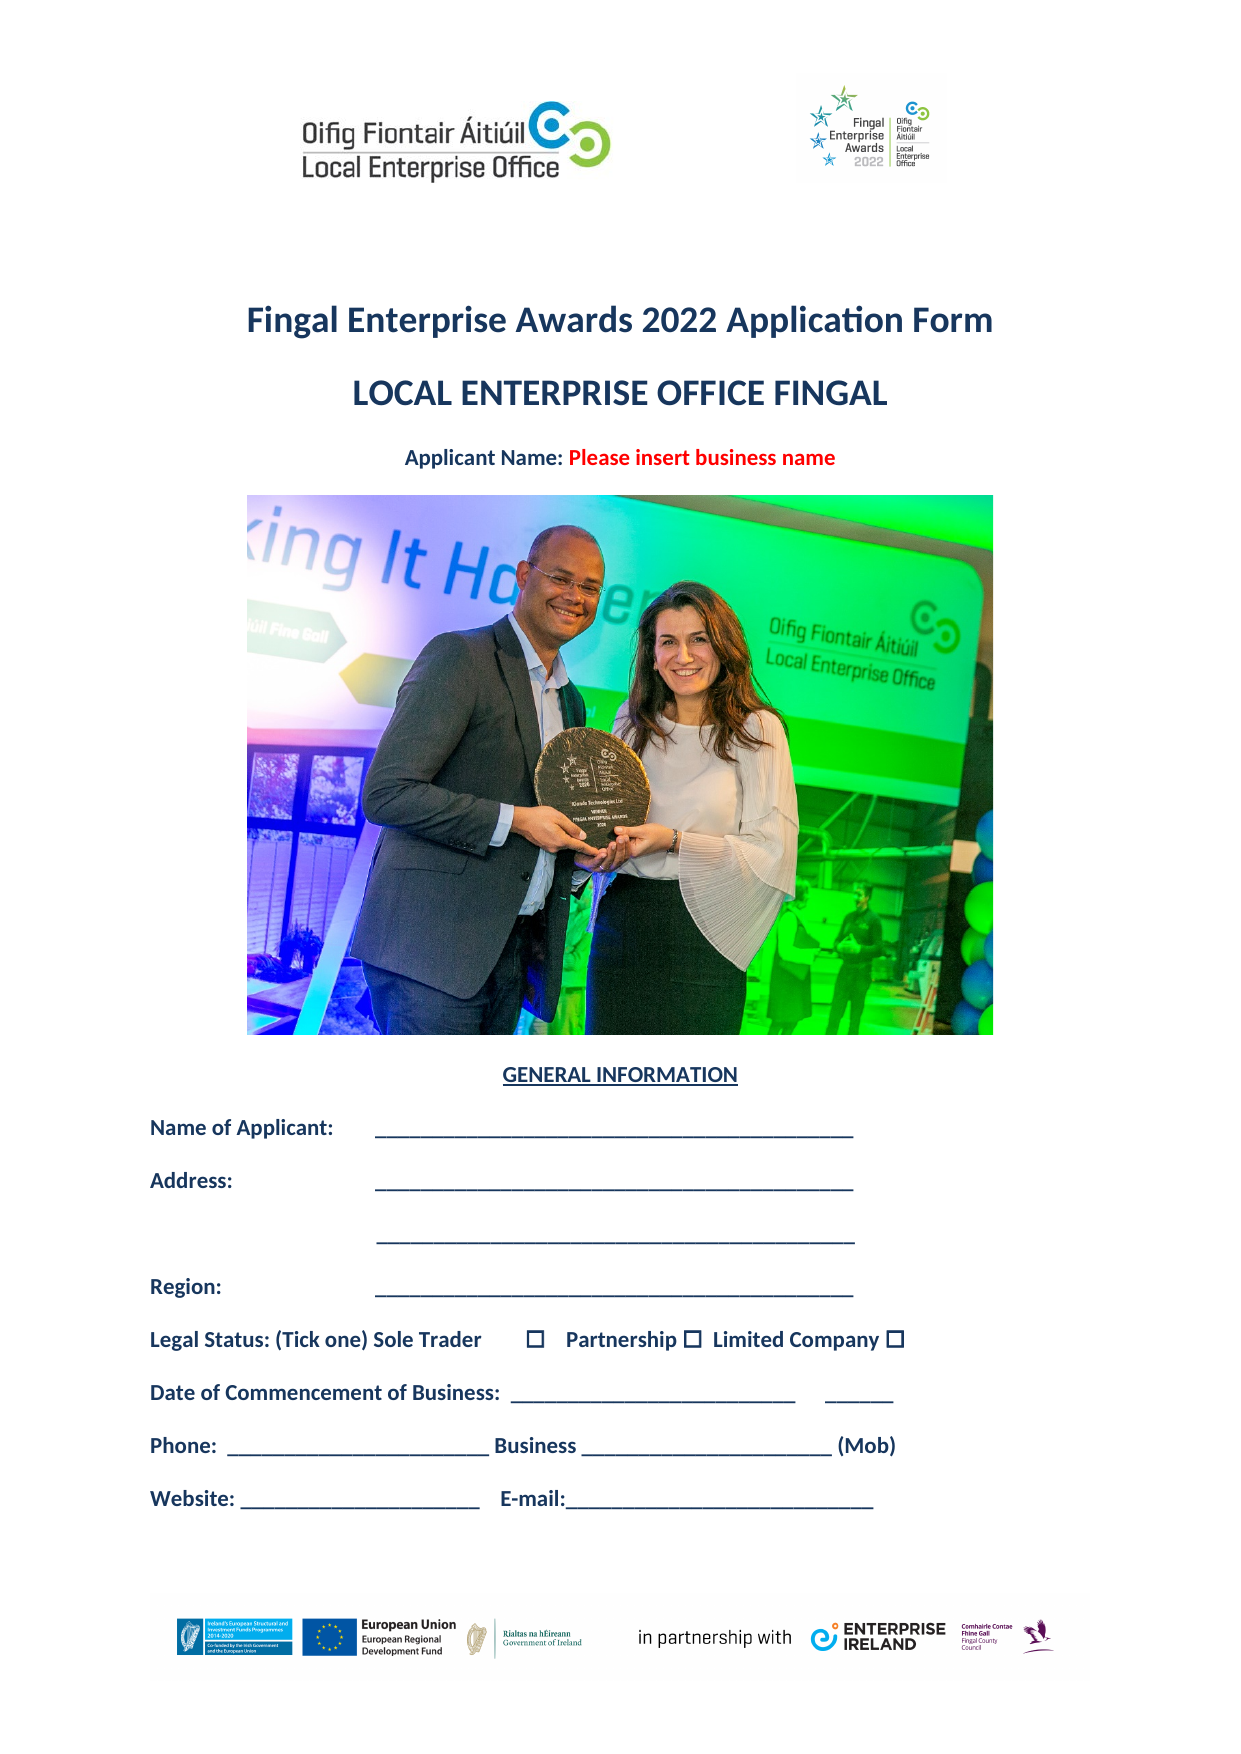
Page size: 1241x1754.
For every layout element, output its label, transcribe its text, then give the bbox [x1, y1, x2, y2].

text Phone: _______________________ Business ______________________ (Mob) [150, 1431, 1090, 1459]
picture [796, 73, 948, 183]
picture [987, 966, 994, 980]
text Legal Status: (Tick one) Sole Trader Partnership Limited Company [150, 1325, 1090, 1353]
text Date of Commencement of Business: _________________________ ______ [150, 1378, 1090, 1406]
text Fingal Enterprise Awards 2022 Application Form [150, 296, 1090, 342]
text GENERAL INFORMATION [150, 1060, 1090, 1088]
text Name of Applicant: __________________________________________ [150, 1113, 1090, 1141]
picture [292, 101, 621, 183]
text Address: __________________________________________ [150, 1166, 1090, 1194]
text Region: __________________________________________ [150, 1272, 1090, 1300]
text __________________________________________ [150, 1219, 1090, 1247]
picture [247, 495, 994, 1035]
text LOCAL ENTERPRISE OFFICE FINGAL [150, 369, 1090, 415]
picture [966, 966, 979, 975]
picture [150, 1593, 1091, 1681]
text Website: _____________________ E-mail:___________________________ [150, 1484, 1090, 1512]
text Applicant Name: Please insert business name [150, 443, 1090, 471]
